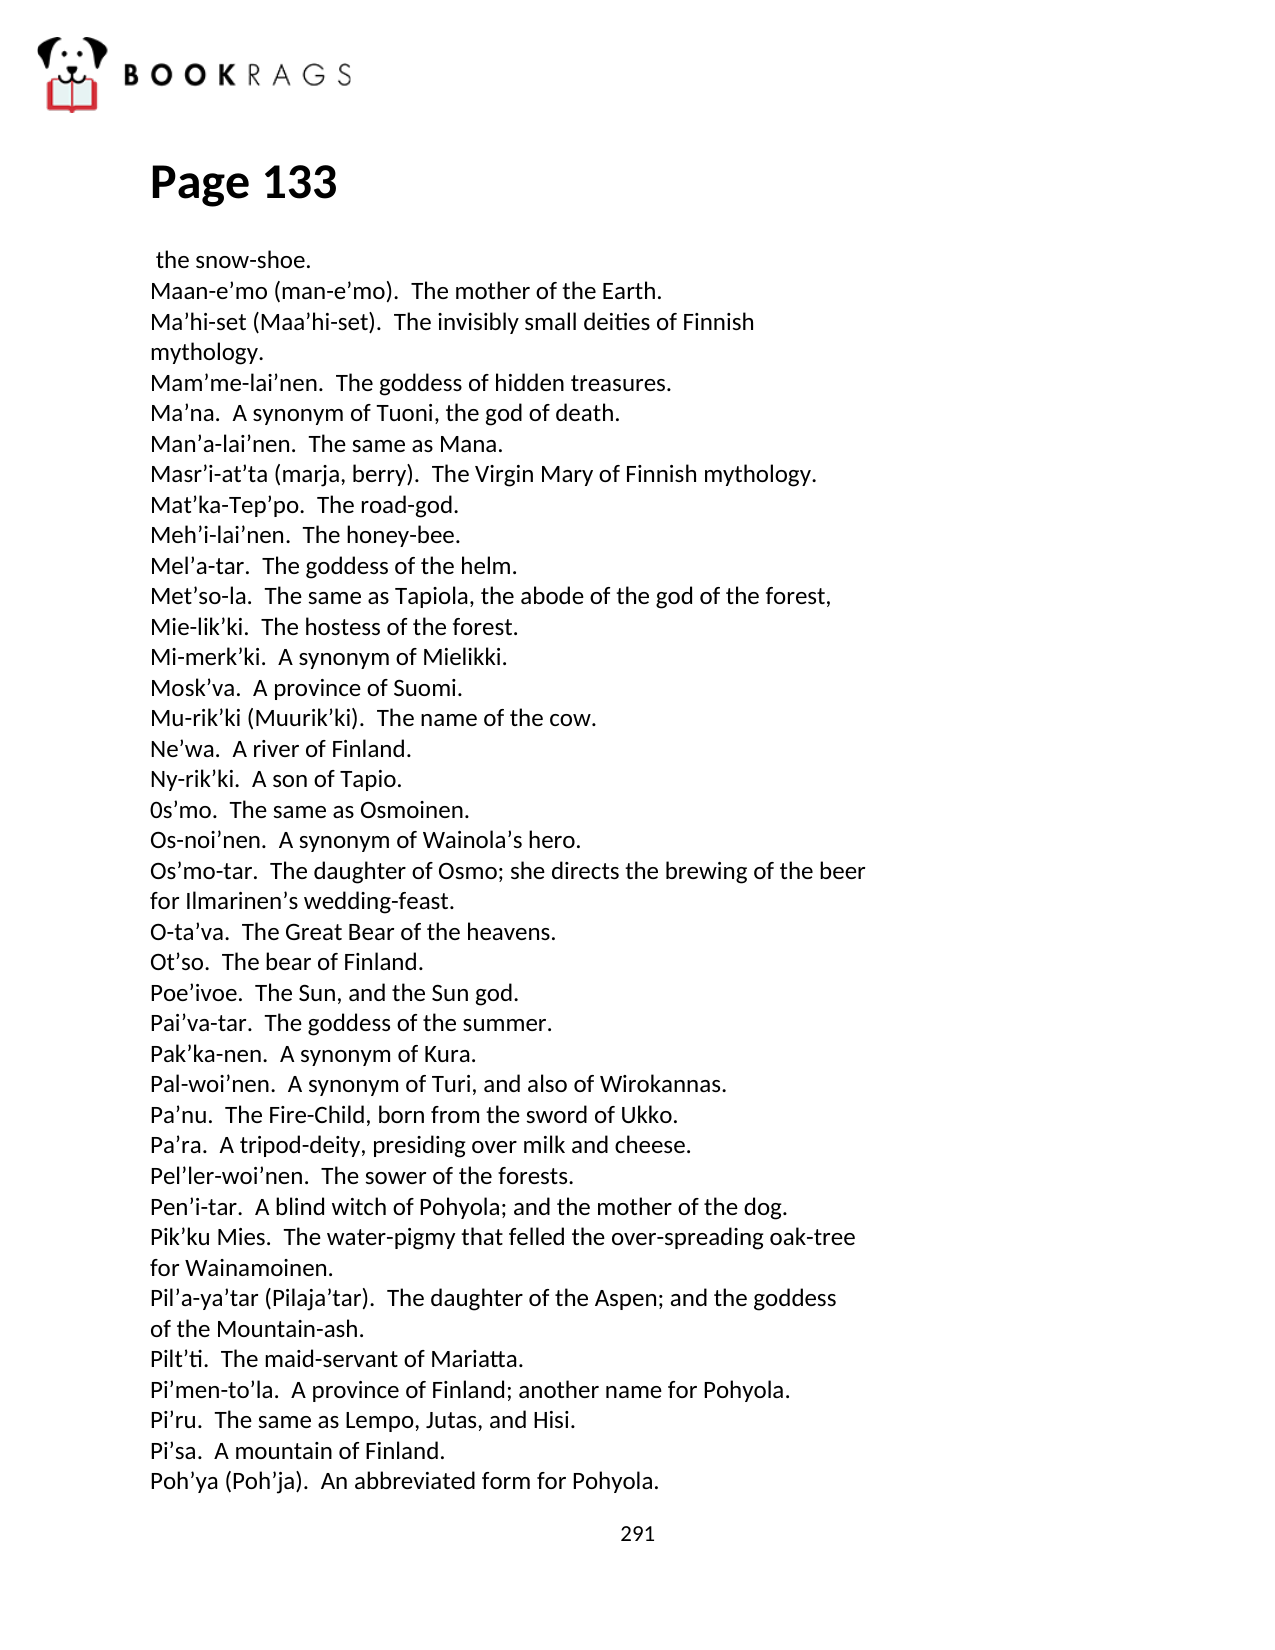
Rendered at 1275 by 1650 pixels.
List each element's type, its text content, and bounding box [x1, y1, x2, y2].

picture [37, 37, 351, 113]
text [150, 244, 1125, 1496]
text Page 133 [150, 150, 1125, 211]
